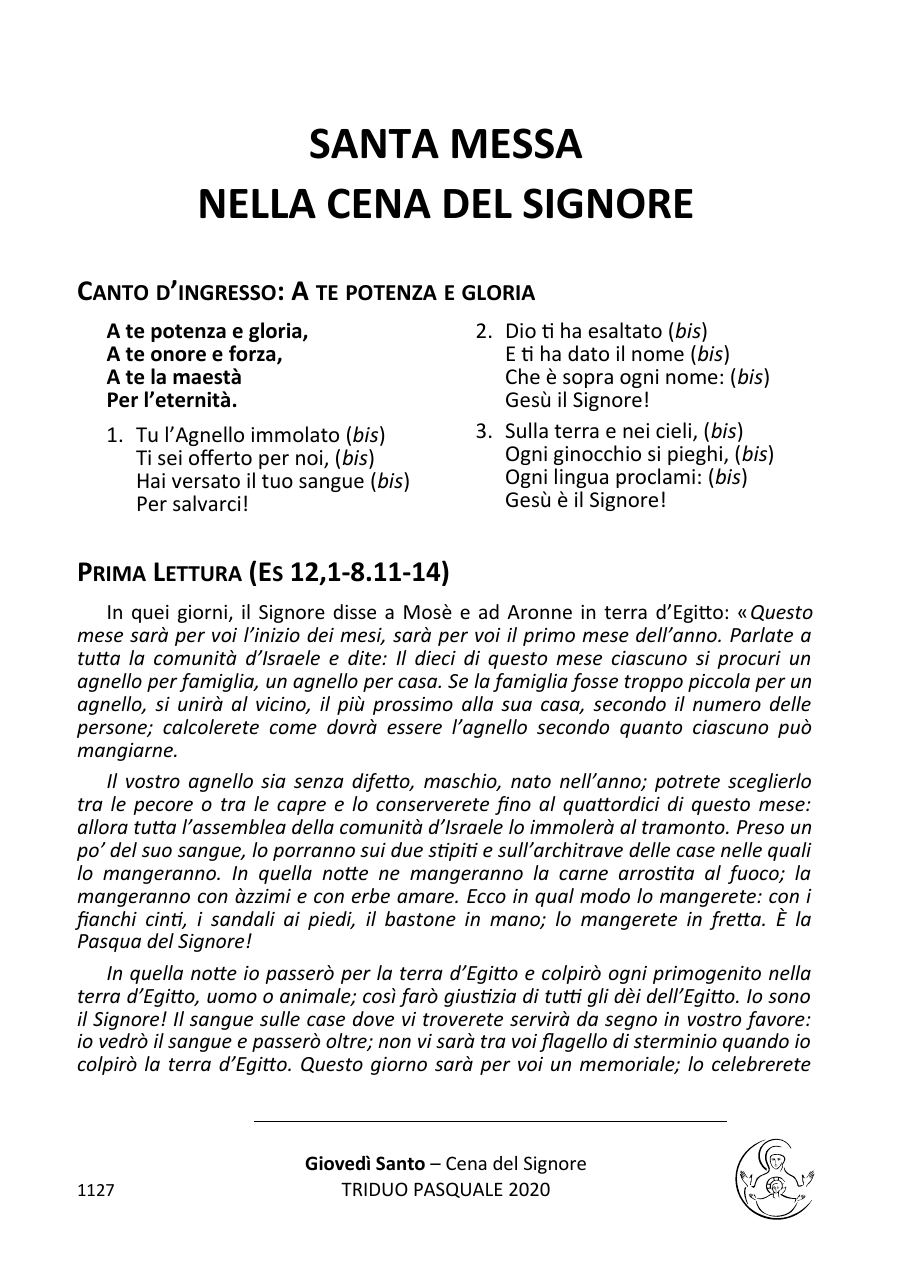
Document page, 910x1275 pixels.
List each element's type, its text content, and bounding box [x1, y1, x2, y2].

list Dio ti ha esaltato (bis) E ti ha dato il nome (bis) Che è sopra ogni nome: (bis) Gesù il Signore! [475, 320, 815, 412]
subtitle Santa Messa nella Cena del Signore [77, 114, 815, 230]
text Il vostro agnello sia senza difetto, maschio, nato nell’anno; potrete sceglierlo tra le pecore o tra le capre e lo conserverete fino al quattordici di questo mese: allora tutta l’assemblea della comunità d’Israele lo immolerà al tramonto. Preso un po’ del suo sangue, lo porranno sui due stipiti e sull’architrave delle case nelle quali lo mangeranno. In quella notte ne mangeranno la carne arrostita al fuoco; la mangeranno con àzzimi e con erbe amare. Ecco in qual modo lo mangerete: con i fianchi cinti, i sandali ai piedi, il bastone in mano; lo mangerete in fretta. È la Pasqua del Signore! [77, 770, 815, 953]
list Sulla terra e nei cieli, (bis) Ogni ginocchio si pieghi, (bis) Ogni lingua proclami: (bis) Gesù è il Signore! [475, 420, 815, 512]
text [77, 962, 815, 1076]
text A te potenza e gloria, A te onore e forza, A te la maestà Per l’eternità. [106, 320, 446, 412]
text In quei giorni, il Signore disse a Mosè e ad Aronne in terra d’Egitto: «Questo mese sarà per voi l’inizio dei mesi, sarà per voi il primo mese dell’anno. Parlate a tutta la comunità d’Israele e dite: Il dieci di questo mese ciascuno si procuri un agnello per famiglia, un agnello per casa. Se la famiglia fosse troppo piccola per un agnello, si unirà al vicino, il più prossimo alla sua casa, secondo il numero delle persone; calcolerete come dovrà essere l’agnello secondo quanto ciascuno può mangiarne. [77, 601, 815, 762]
list Tu l’Agnello immolato (bis) Ti sei offerto per noi, (bis) Hai versato il tuo sangue (bis) Per salvarci! [106, 424, 446, 516]
subtitle Prima Lettura (Es 12,1-8.11-14) [77, 553, 815, 589]
subtitle Canto d’ingresso: A te potenza e gloria [77, 272, 815, 307]
